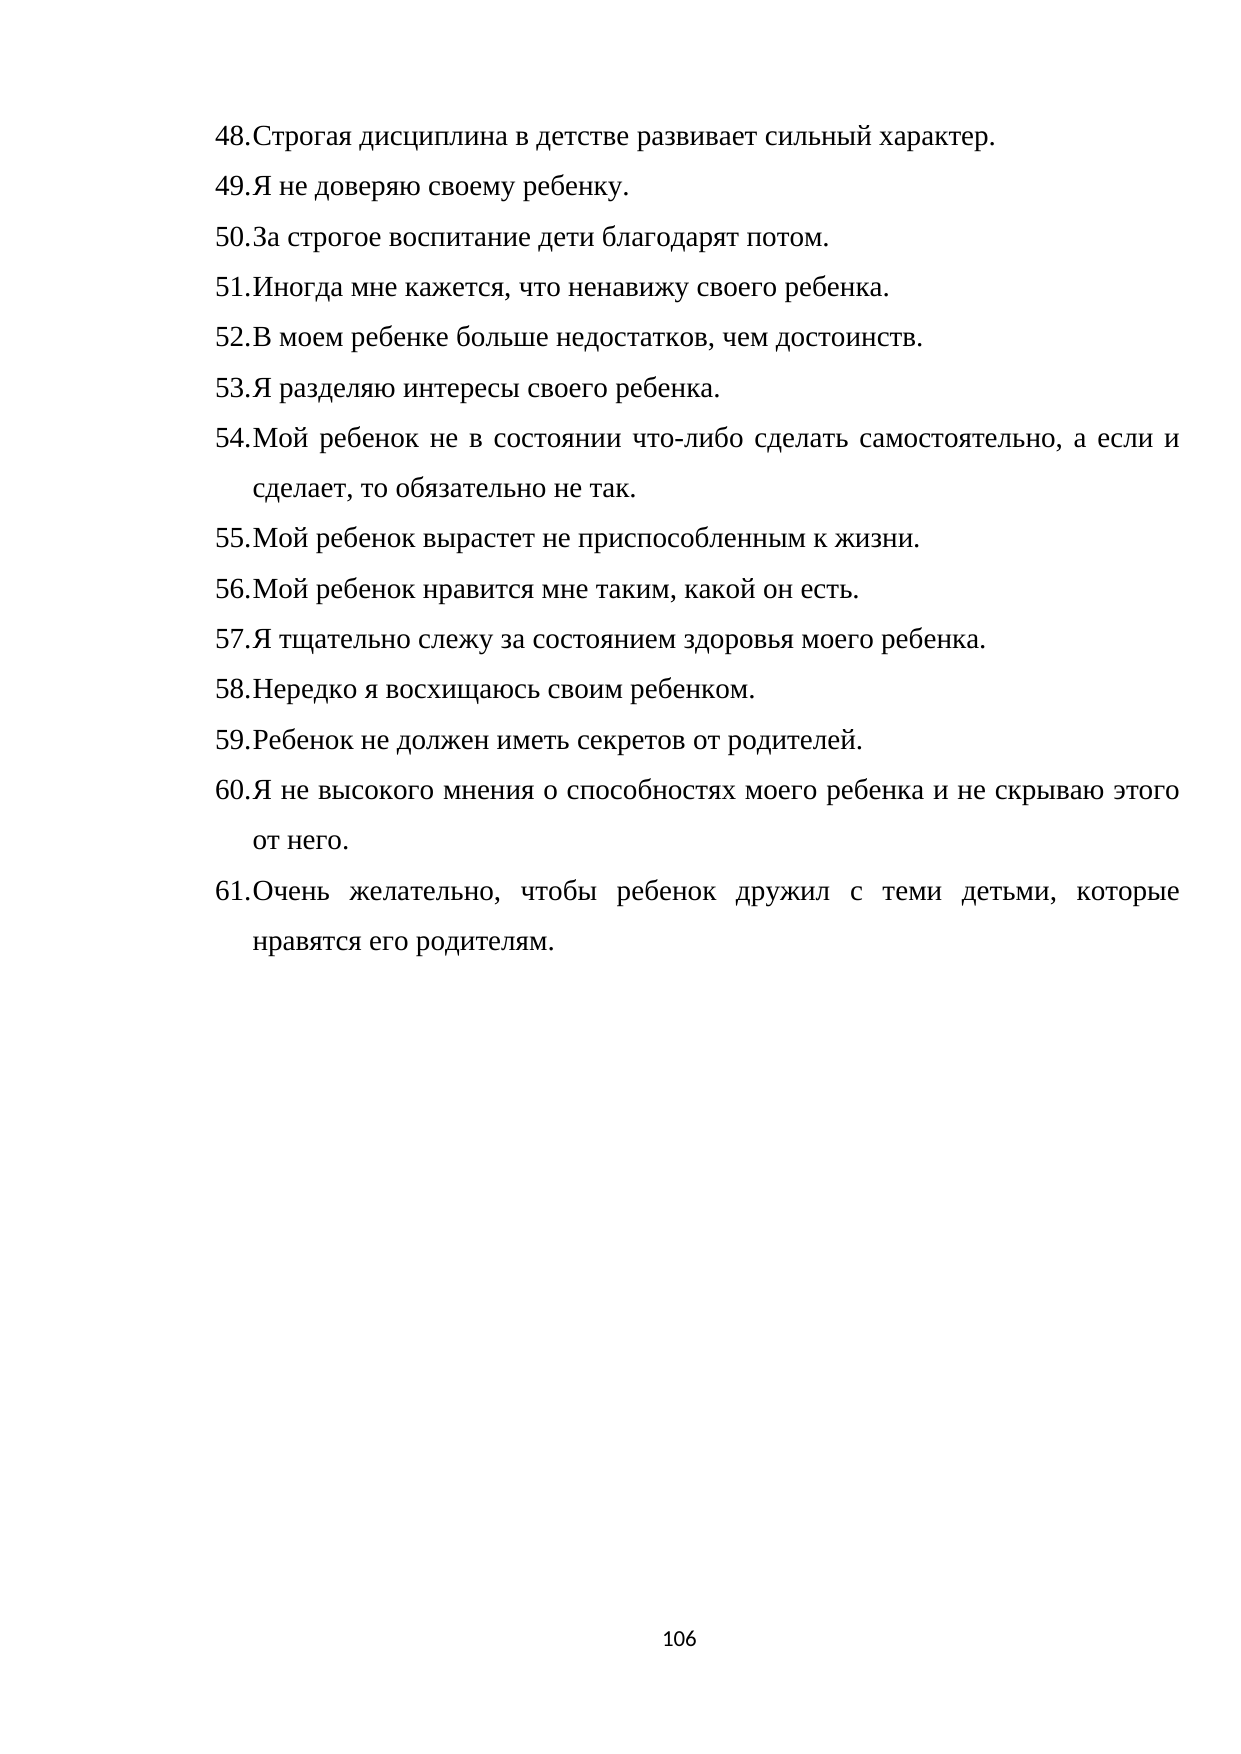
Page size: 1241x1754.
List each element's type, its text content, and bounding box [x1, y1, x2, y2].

list Нередко я восхищаюсь своим ребенком. [215, 672, 1181, 705]
list Я не доверяю своему ребенку. [215, 168, 1181, 202]
list Мой ребенок нравится мне таким, какой он есть. [215, 571, 1181, 604]
list Я разделяю интересы своего ребенка. [215, 370, 1181, 403]
list Мой ребенок вырастет не приспособленным к жизни. [215, 521, 1181, 554]
list Я не высокого мнения о способностях моего ребенка и не скрываю этого от него. [215, 772, 1181, 856]
list Мой ребенок не в состоянии что-либо сделать самостоятельно, а если и сделает, то обязательно не так. [215, 420, 1181, 504]
list Ребенок не должен иметь секретов от родителей. [215, 722, 1181, 755]
list Строгая дисциплина в детстве развивает сильный характер. [215, 118, 1181, 152]
list Очень желательно, чтобы ребенок дружил с теми детьми, которые нравятся его родителям. [215, 873, 1181, 957]
list В моем ребенке больше недостатков, чем достоинств. [215, 319, 1181, 353]
list Я тщательно слежу за состоянием здоровья моего ребенка. [215, 621, 1181, 655]
list За строгое воспитание дети благодарят потом. [215, 219, 1181, 252]
list Иногда мне кажется, что ненавижу своего ребенка. [215, 269, 1181, 303]
